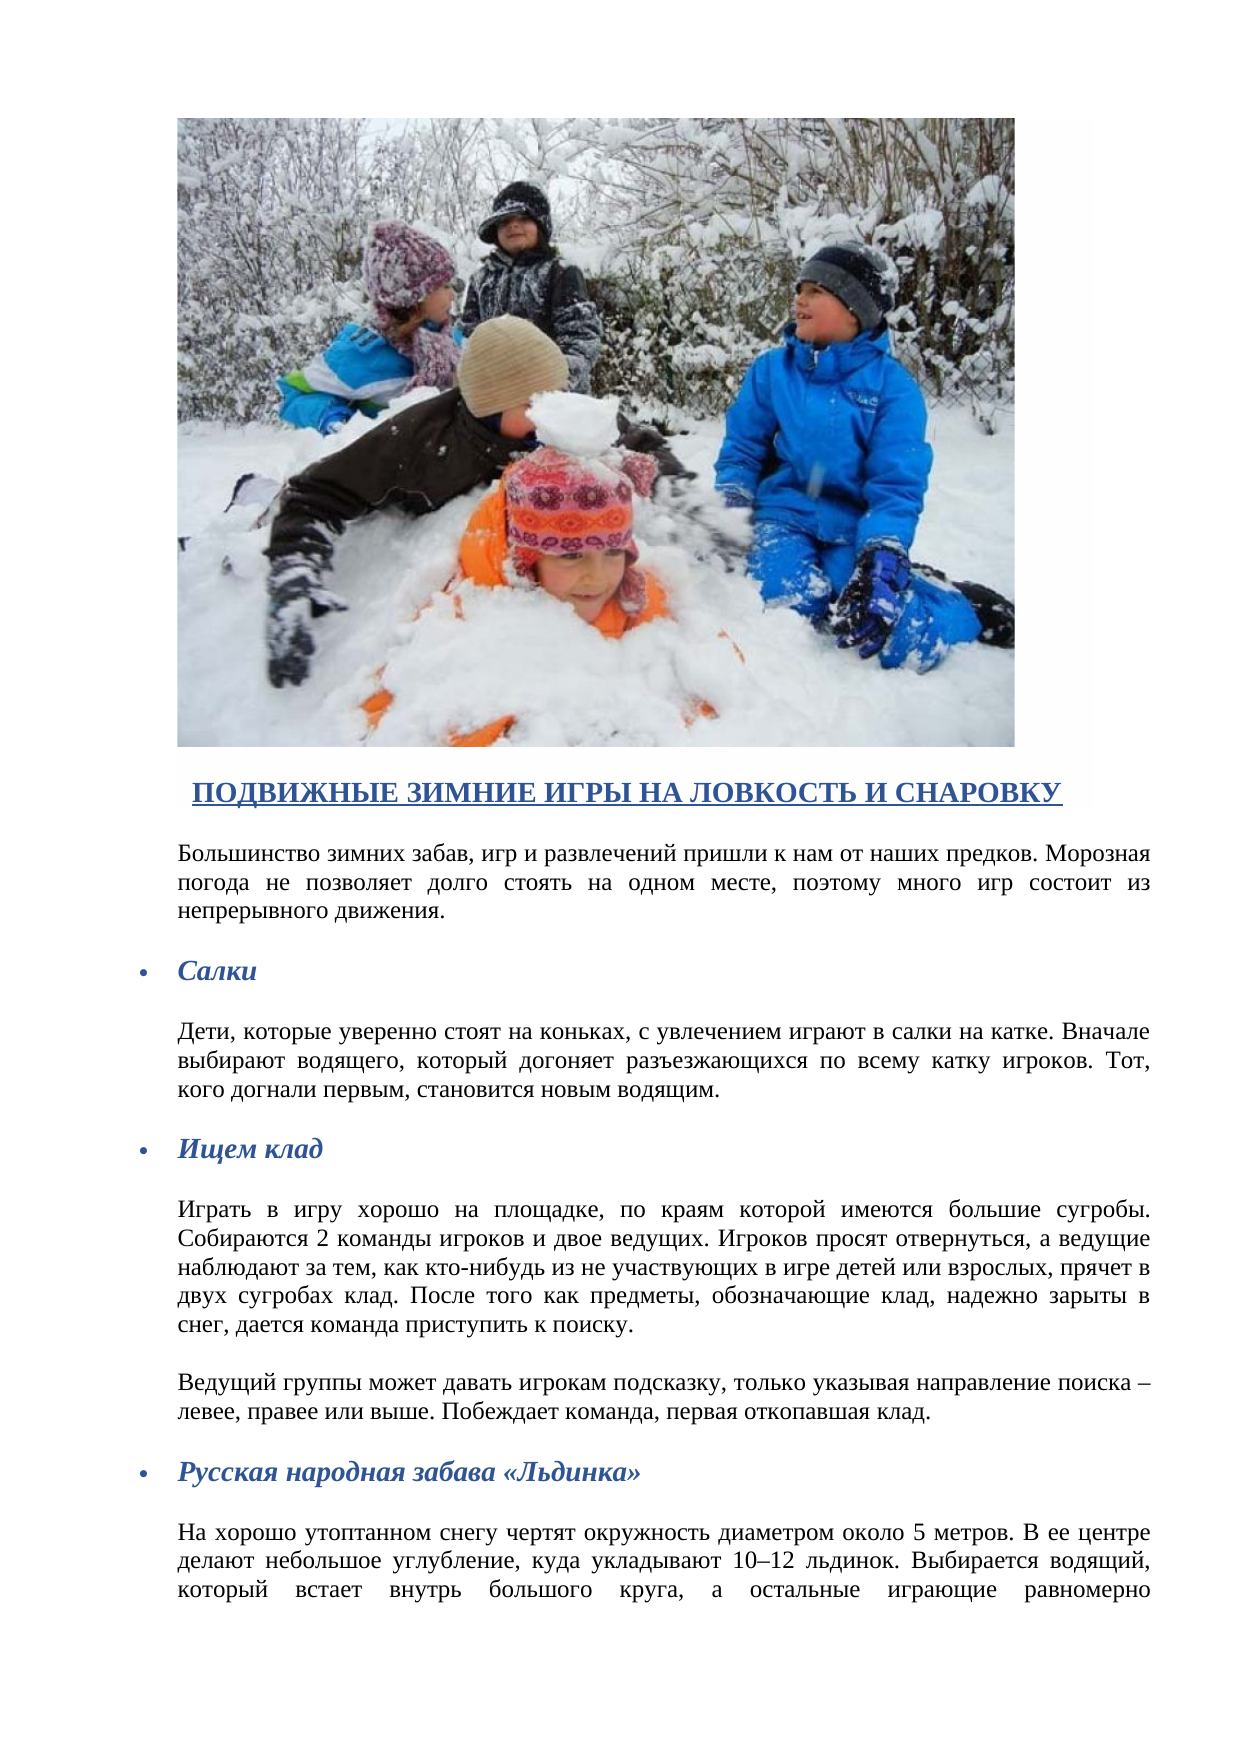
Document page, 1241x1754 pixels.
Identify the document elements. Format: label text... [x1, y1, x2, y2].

list Ищем клад [140, 1132, 1152, 1165]
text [177, 1517, 1152, 1603]
text Большинство зимних забав, игр и развлечений пришли к нам от наших предков. Морозная погода не позволяет долго стоять на одном месте, поэтому много игр состоит из непрерывного движения. [177, 838, 1152, 924]
text Ведущий группы может давать игрокам подсказку, только указывая направление поиска – левее, правее или выше. Побеждает команда, первая откопавшая клад. [177, 1367, 1152, 1425]
list Салки [140, 953, 1152, 987]
text Дети, которые уверенно стоят на коньках, с увлечением играют в салки на катке. Вначале выбирают водящего, который догоняет разъезжающихся по всему катку игроков. Тот, кого догнали первым, становится новым водящим. [177, 1016, 1152, 1102]
text ПОДВИЖНЫЕ ЗИМНИЕ ИГРЫ НА ЛОВКОСТЬ И СНАРОВКУ [177, 775, 1093, 809]
picture [177, 118, 1015, 747]
list Русская народная забава «Льдинка» [140, 1454, 1152, 1487]
text Играть в игру хорошо на площадке, по краям которой имеются большие сугробы. Собираются 2 команды игроков и двое ведущих. Игроков просят отвернуться, а ведущие наблюдают за тем, как кто-нибудь из не участвующих в игре детей или взрослых, прячет в двух сугробах клад. После того как предметы, обозначающие клад, надежно зарыты в снег, дается команда приступить к поиску. [177, 1194, 1152, 1338]
